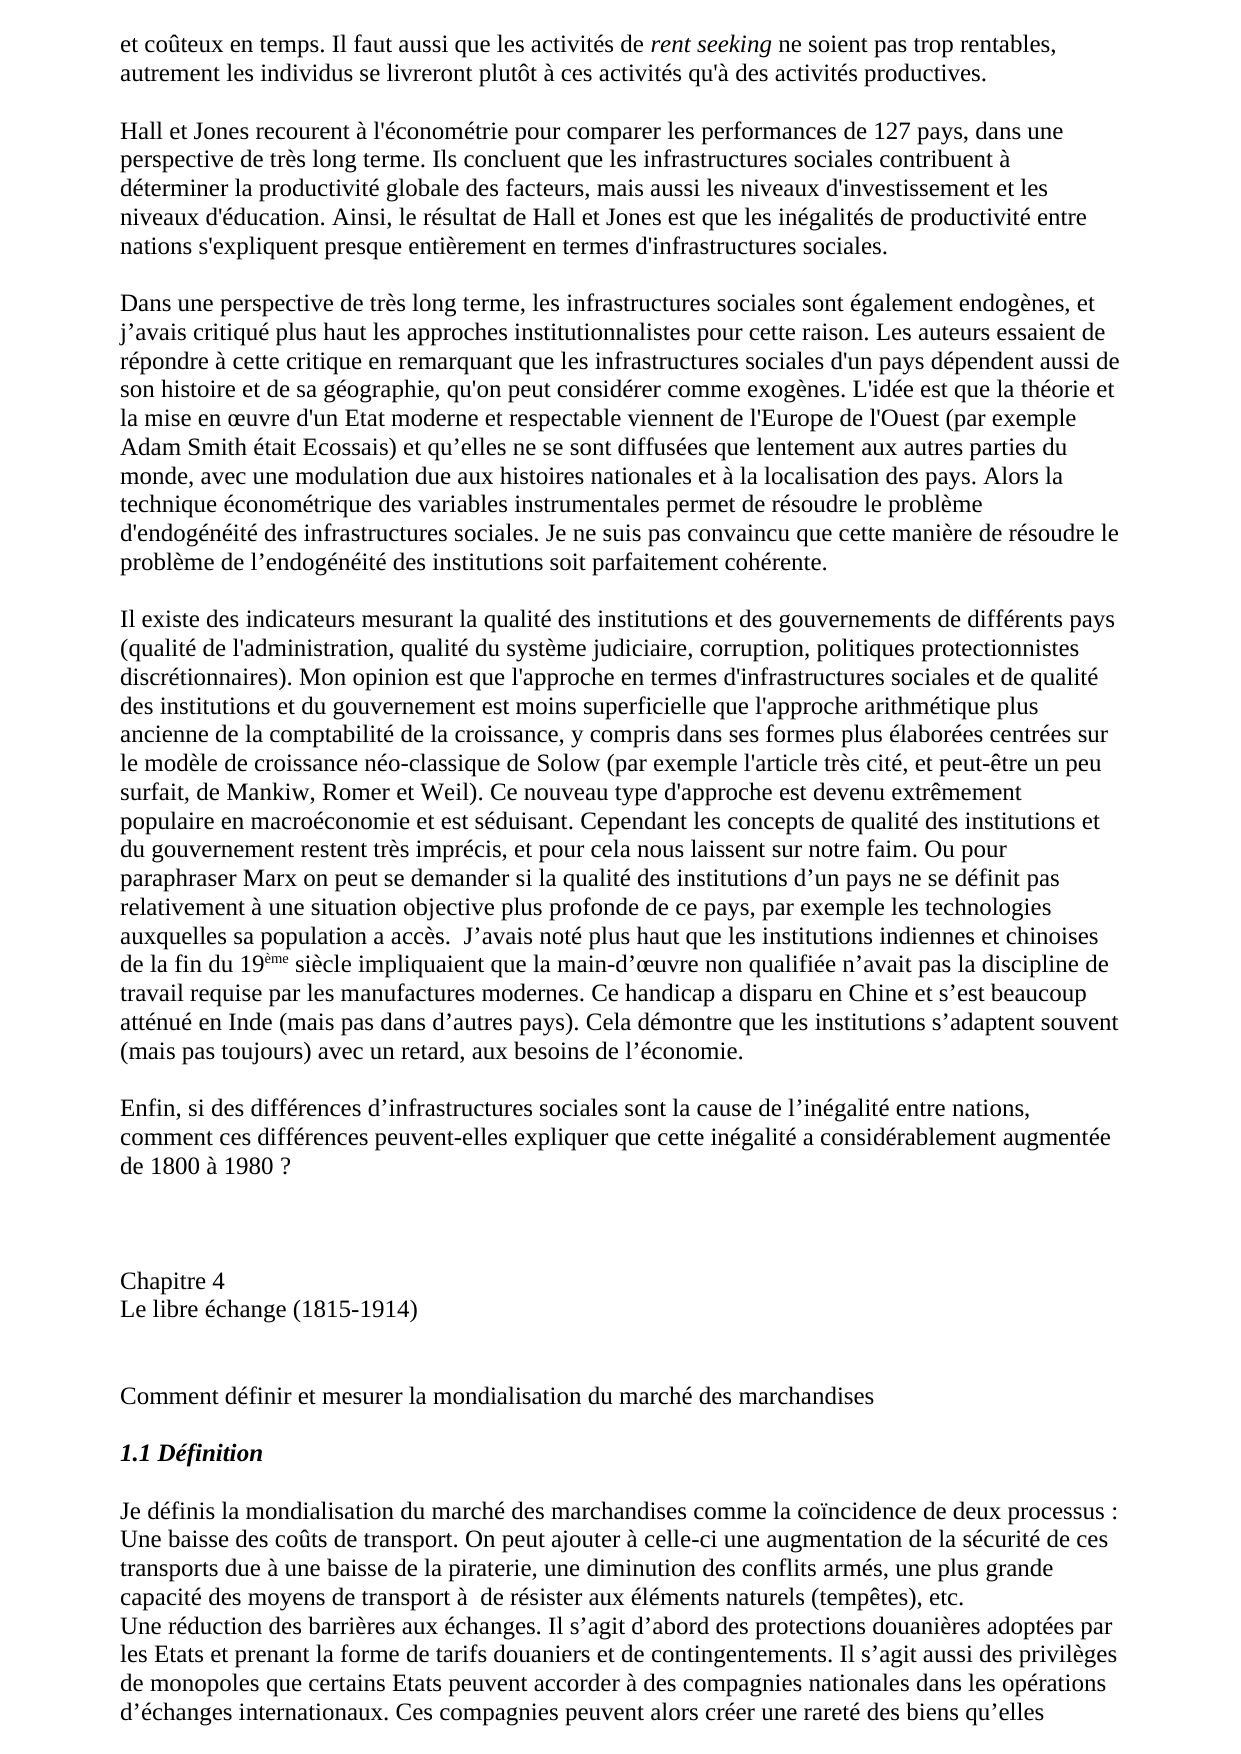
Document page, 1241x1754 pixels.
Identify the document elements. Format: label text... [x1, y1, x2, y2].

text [120, 1611, 1120, 1726]
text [120, 29, 1120, 87]
text Chapitre 4 [120, 1266, 1120, 1294]
text Je définis la mondialisation du marché des marchandises comme la coïncidence de deux processus : [120, 1496, 1120, 1524]
text Dans une perspective de très long terme, les infrastructures sociales sont également endogènes, et j’avais critiqué plus haut les approches institutionnalistes pour cette raison. Les auteurs essaient de répondre à cette critique en remarquant que les infrastructures sociales d'un pays dépendent aussi de son histoire et de sa géographie, qu'on peut considérer comme exogènes. L'idée est que la théorie et la mise en œuvre d'un Etat moderne et respectable viennent de l'Europe de l'Ouest (par exemple Adam Smith était Ecossais) et qu’elles ne se sont diffusées que lentement aux autres parties du monde, avec une modulation due aux histoires nationales et à la localisation des pays. Alors la technique économétrique des variables instrumentales permet de résoudre le problème d'endogénéité des infrastructures sociales. Je ne suis pas convaincu que cette manière de résoudre le problème de l’endogénéité des institutions soit parfaitement cohérente. [120, 288, 1120, 576]
text Comment définir et mesurer la mondialisation du marché des marchandises [120, 1381, 1120, 1409]
text Hall et Jones recourent à l'économétrie pour comparer les performances de 127 pays, dans une perspective de très long terme. Ils concluent que les infrastructures sociales contribuent à déterminer la productivité globale des facteurs, mais aussi les niveaux d'investissement et les niveaux d'éducation. Ainsi, le résultat de Hall et Jones est que les inégalités de productivité entre nations s'expliquent presque entièrement en termes d'infrastructures sociales. [120, 116, 1120, 259]
text Une baisse des coûts de transport. On peut ajouter à celle-ci une augmentation de la sécurité de ces transports due à une baisse de la piraterie, une diminution des conflits armés, une plus grande capacité des moyens de transport à de résister aux éléments naturels (tempêtes), etc. [120, 1524, 1120, 1611]
text Enfin, si des différences d’infrastructures sociales sont la cause de l’inégalité entre nations, comment ces différences peuvent-elles expliquer que cette inégalité a considérablement augmentée de 1800 à 1980 ? [120, 1093, 1120, 1179]
text 1.1 Définition [120, 1438, 1120, 1467]
text Le libre échange (1815-1914) [120, 1294, 1120, 1323]
text Il existe des indicateurs mesurant la qualité des institutions et des gouvernements de différents pays (qualité de l'administration, qualité du système judiciaire, corruption, politiques protectionnistes discrétionnaires). Mon opinion est que l'approche en termes d'infrastructures sociales et de qualité des institutions et du gouvernement est moins superficielle que l'approche arithmétique plus ancienne de la comptabilité de la croissance, y compris dans ses formes plus élaborées centrées sur le modèle de croissance néo-classique de Solow (par exemple l'article très cité, et peut-être un peu surfait, de Mankiw, Romer et Weil). Ce nouveau type d'approche est devenu extrêmement populaire en macroéconomie et est séduisant. Cependant les concepts de qualité des institutions et du gouvernement restent très imprécis, et pour cela nous laissent sur notre faim. Ou pour paraphraser Marx on peut se demander si la qualité des institutions d’un pays ne se définit pas relativement à une situation objective plus profonde de ce pays, par exemple les technologies auxquelles sa population a accès. J’avais noté plus haut que les institutions indiennes et chinoises de la fin du 19ème siècle impliquaient que la main-d’œuvre non qualifiée n’avait pas la discipline de travail requise par les manufactures modernes. Ce handicap a disparu en Chine et s’est beaucoup atténué en Inde (mais pas dans d’autres pays). Cela démontre que les institutions s’adaptent souvent (mais pas toujours) avec un retard, aux besoins de l’économie. [120, 604, 1120, 1064]
